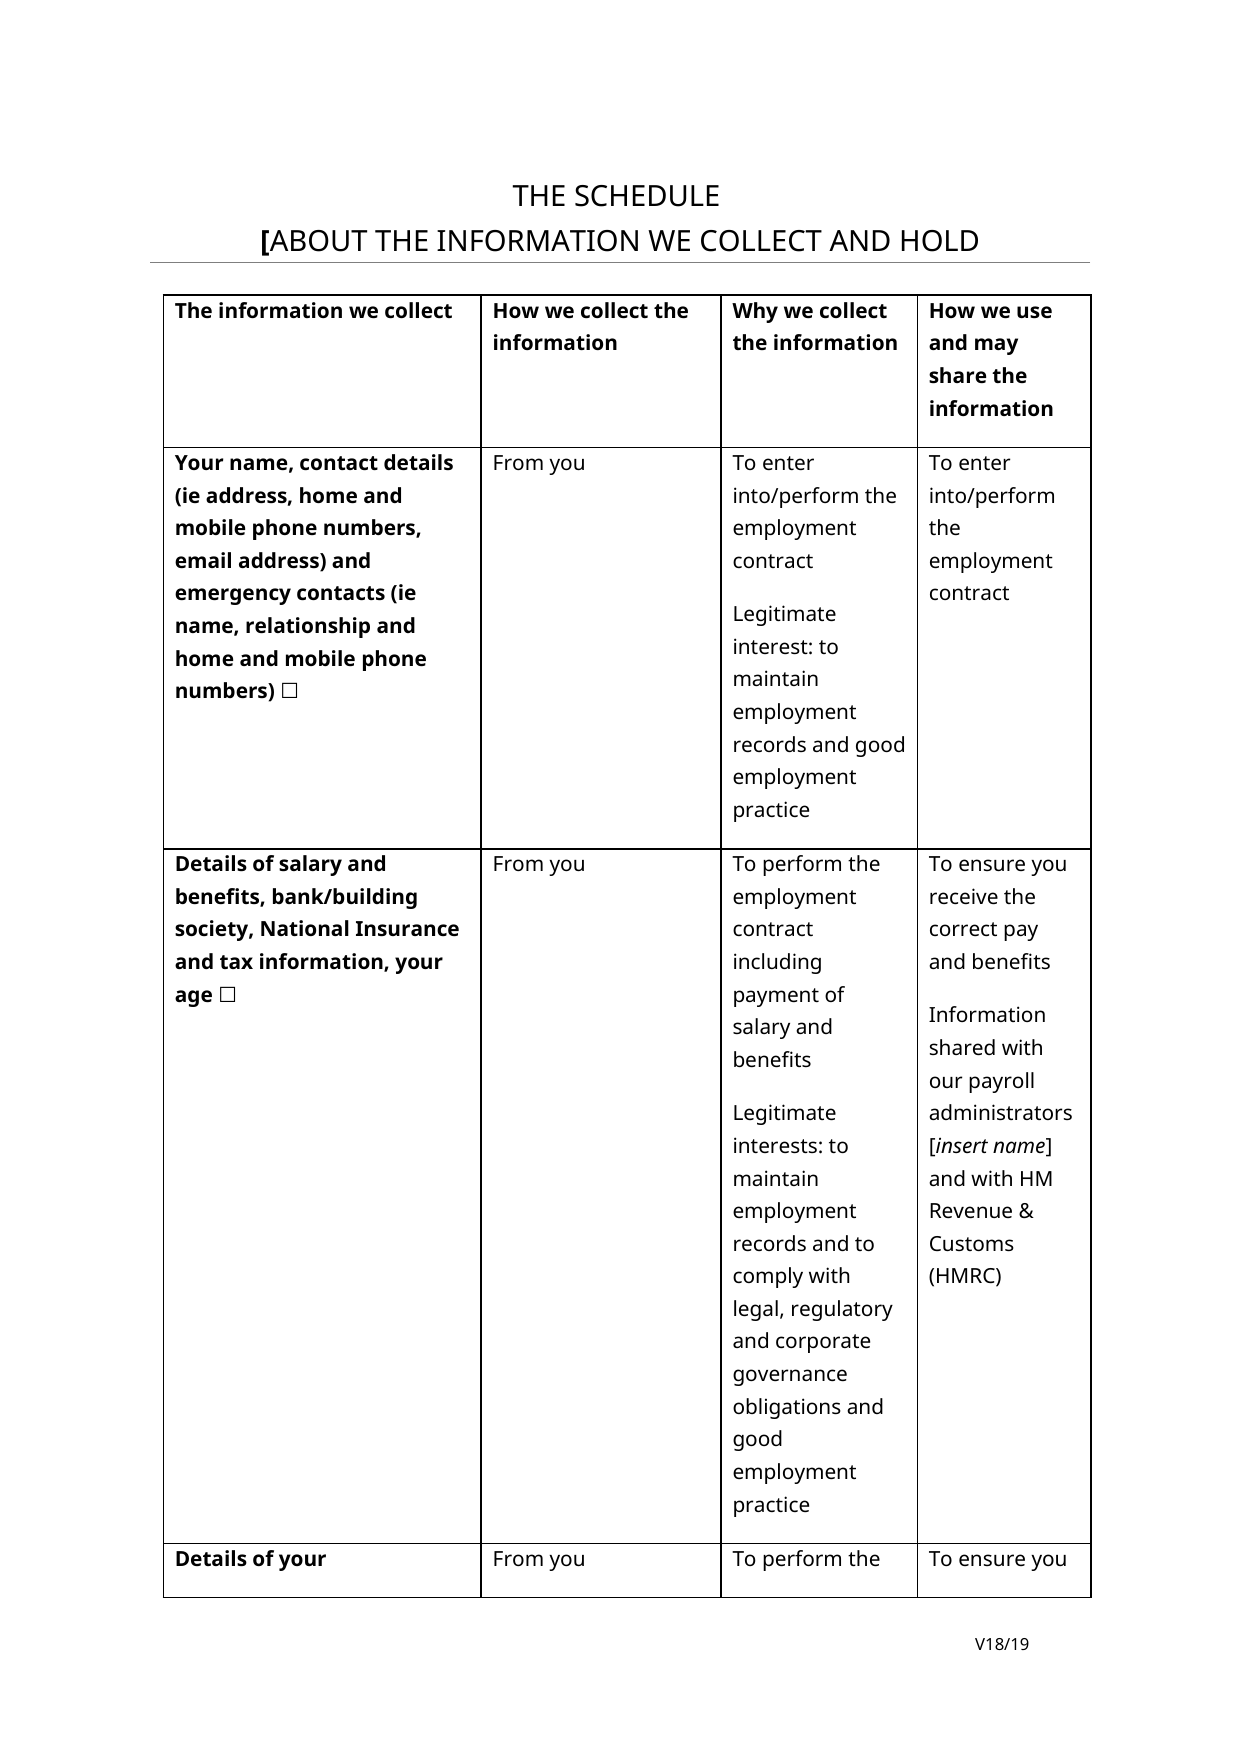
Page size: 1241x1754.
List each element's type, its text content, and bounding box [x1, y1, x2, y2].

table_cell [722, 1544, 917, 1597]
table_header The information we collect [164, 296, 480, 447]
table_header How we use and may share the information [918, 296, 1090, 447]
table_header Why we collect the information [722, 296, 917, 447]
table_cell To enter into/perform the employment contract Legitimate interest: to maintain employment records and good employment practice [722, 448, 917, 848]
table_cell Your name, contact details (ie address, home and mobile phone numbers, email address) and emergency contacts (ie name, relationship and home and mobile phone numbers) ☐ [164, 448, 480, 848]
table_cell Details of salary and benefits, bank/building society, National Insurance and tax information, your age ☐ [164, 850, 480, 1542]
table_header How we collect the information [482, 296, 720, 447]
table_cell From you [482, 1544, 720, 1597]
table_cell From you [482, 448, 720, 848]
table_cell From you [482, 850, 720, 1542]
table_cell To perform the employment contract including payment of salary and benefits Legitimate interests: to maintain employment records and to comply with legal, regulatory and corporate governance obligations and good employment practice [722, 850, 917, 1542]
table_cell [164, 1544, 480, 1597]
text [About the information we collect and hold [150, 175, 1090, 262]
table_cell To enter into/perform the employment contract [918, 448, 1090, 848]
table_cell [918, 1544, 1090, 1597]
